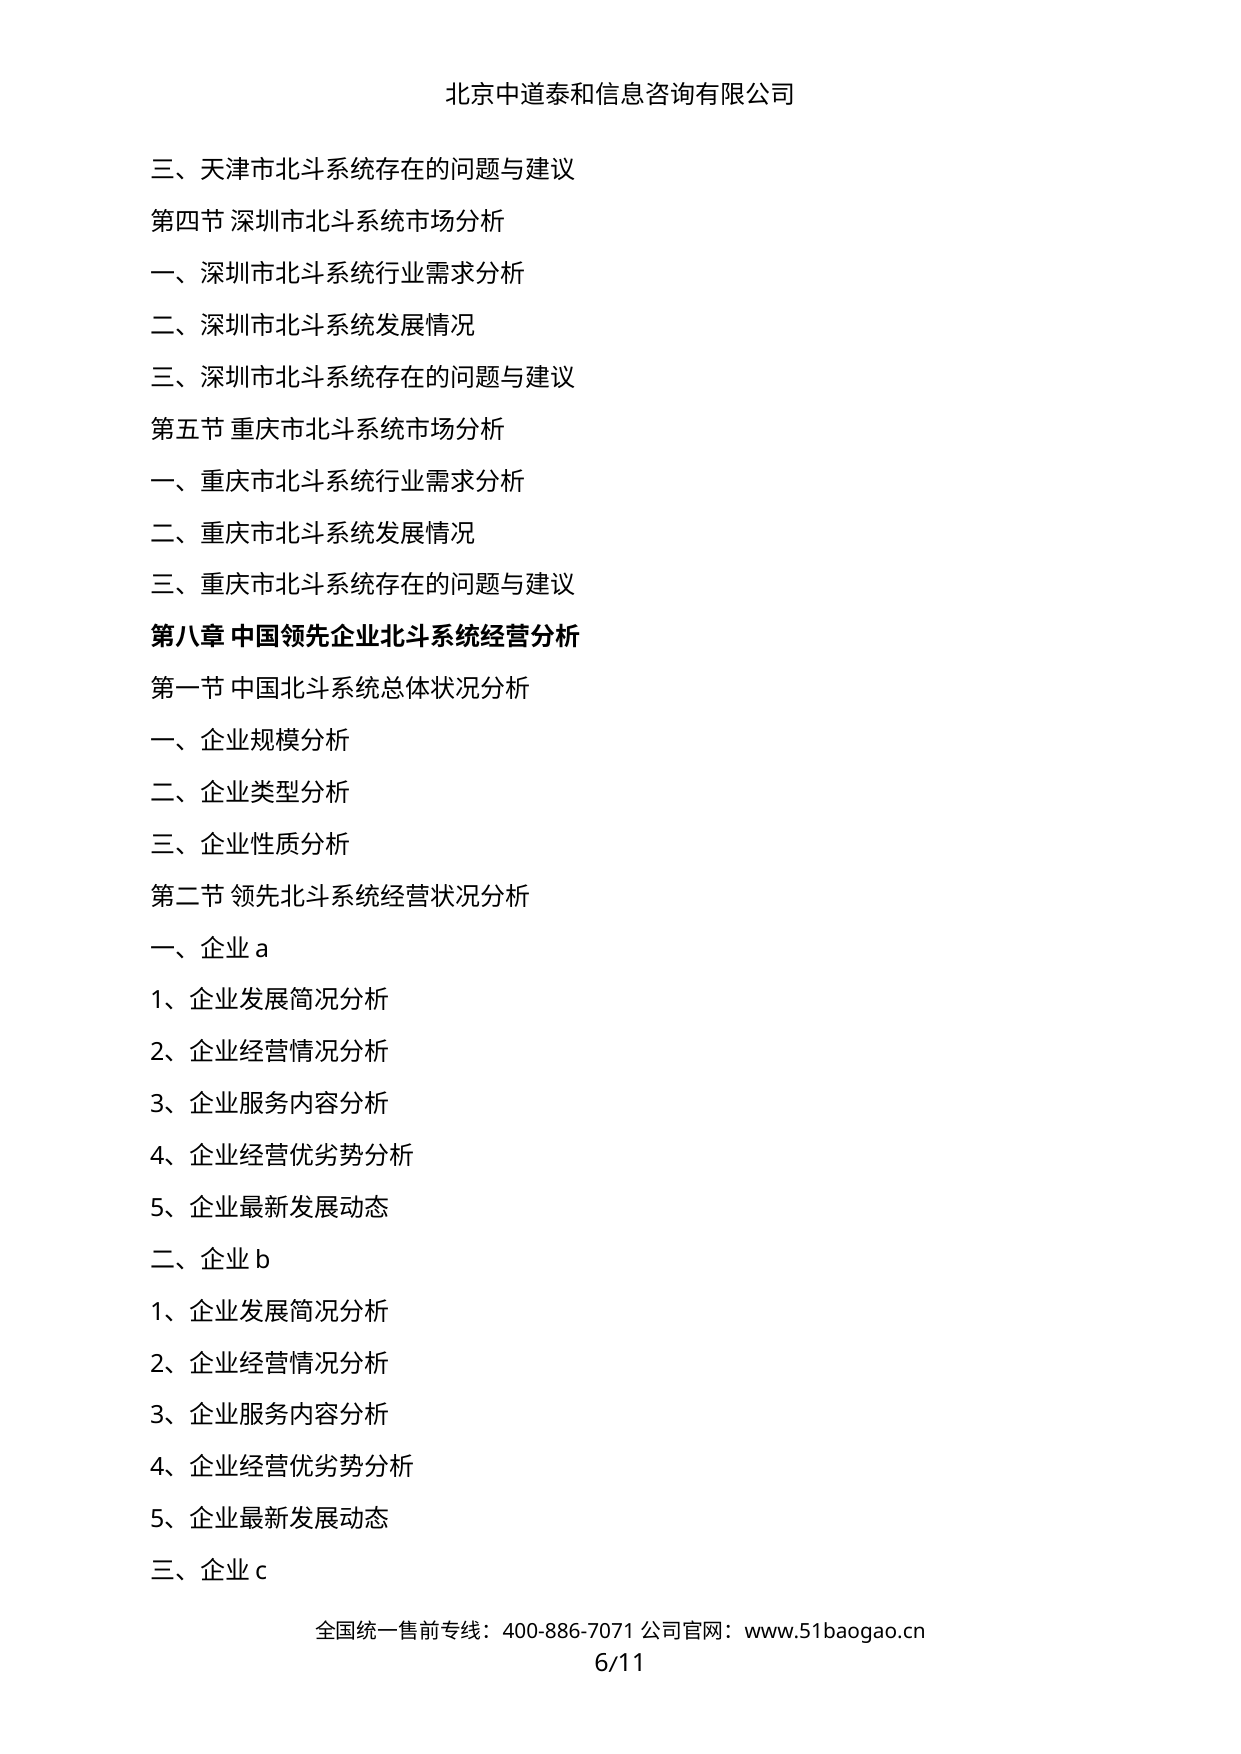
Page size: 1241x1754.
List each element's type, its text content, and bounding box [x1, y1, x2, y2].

text 一、企业a [150, 928, 1090, 964]
text 三、天津市北斗系统存在的问题与建议 [150, 150, 1090, 186]
text 第八章 中国领先企业北斗系统经营分析 [150, 617, 1090, 653]
text 二、企业b [150, 1239, 1090, 1276]
text 一、深圳市北斗系统行业需求分析 [150, 254, 1090, 290]
text 5、企业最新发展动态 [150, 1499, 1090, 1535]
text 第一节 中国北斗系统总体状况分析 [150, 669, 1090, 705]
text 三、深圳市北斗系统存在的问题与建议 [150, 357, 1090, 394]
text 1、企业发展简况分析 [150, 980, 1090, 1016]
text 5、企业最新发展动态 [150, 1187, 1090, 1224]
text 第五节 重庆市北斗系统市场分析 [150, 409, 1090, 446]
text 3、企业服务内容分析 [150, 1395, 1090, 1431]
text 第二节 领先北斗系统经营状况分析 [150, 876, 1090, 912]
text 二、企业类型分析 [150, 772, 1090, 809]
text 2、企业经营情况分析 [150, 1343, 1090, 1379]
text 三、重庆市北斗系统存在的问题与建议 [150, 565, 1090, 601]
text 2、企业经营情况分析 [150, 1032, 1090, 1068]
text 3、企业服务内容分析 [150, 1084, 1090, 1120]
text 二、重庆市北斗系统发展情况 [150, 513, 1090, 549]
text 1、企业发展简况分析 [150, 1291, 1090, 1327]
text 4、企业经营优劣势分析 [150, 1447, 1090, 1483]
text 一、企业规模分析 [150, 721, 1090, 757]
text 4、企业经营优劣势分析 [150, 1136, 1090, 1172]
text 一、重庆市北斗系统行业需求分析 [150, 461, 1090, 497]
text 三、企业c [150, 1551, 1090, 1587]
text 第四节 深圳市北斗系统市场分析 [150, 202, 1090, 238]
text 三、企业性质分析 [150, 824, 1090, 861]
text 二、深圳市北斗系统发展情况 [150, 306, 1090, 342]
